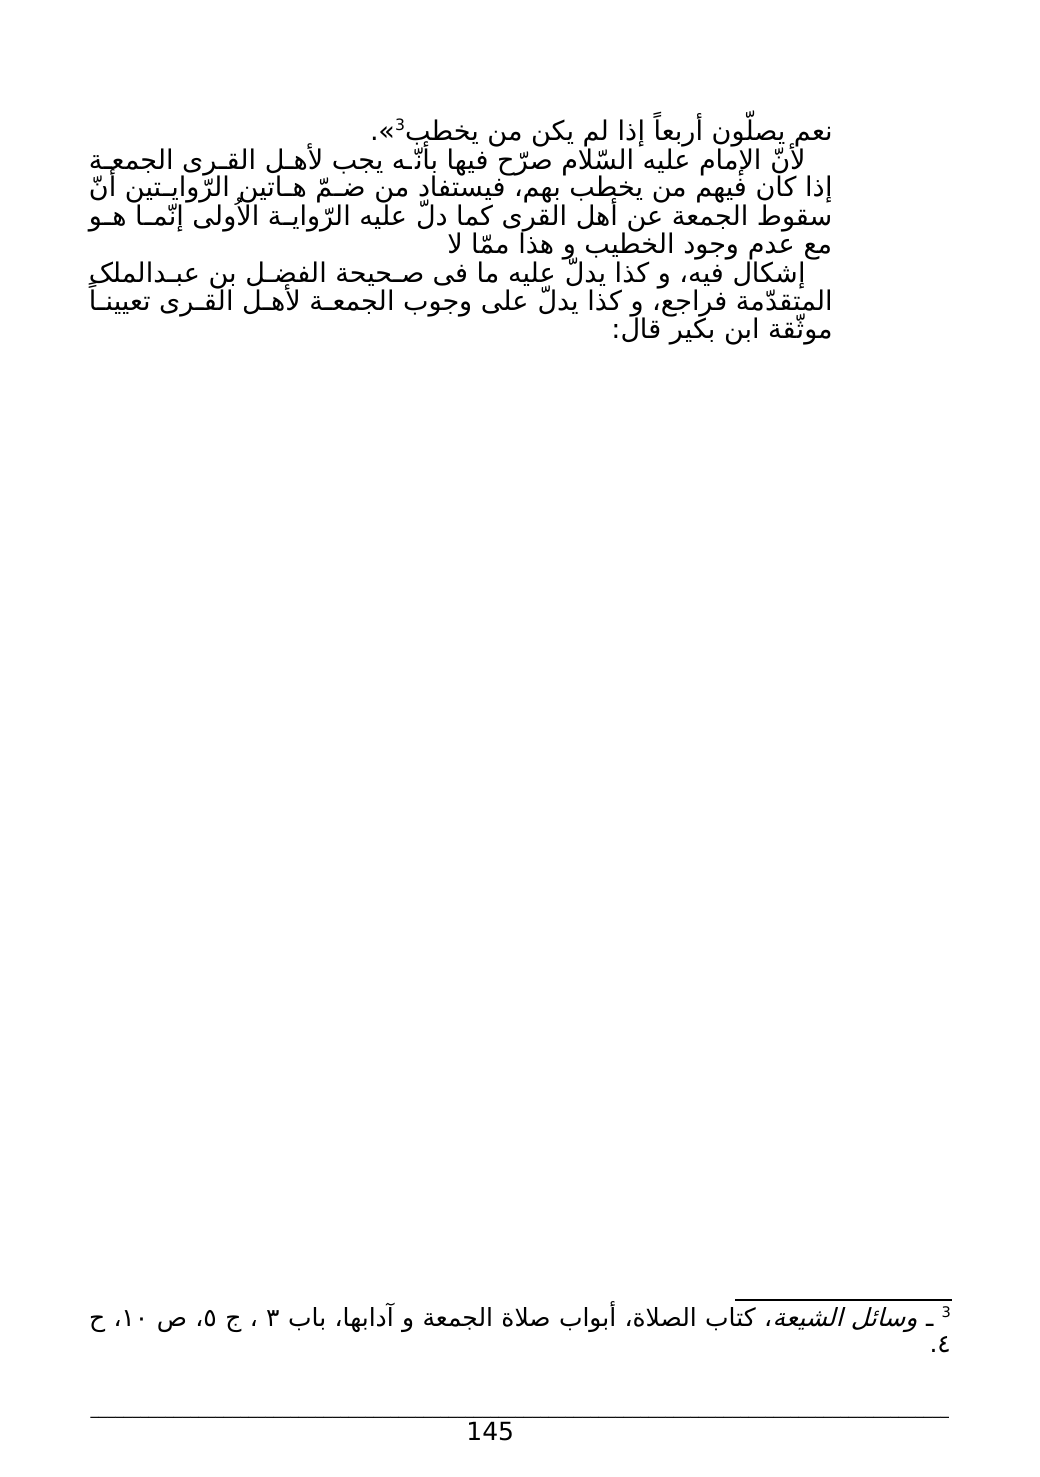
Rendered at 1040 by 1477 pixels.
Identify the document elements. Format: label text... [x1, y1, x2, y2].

text إشکال فیه، و کذا یدلّ علیه ما فی صحیحة الفضل بن عبدالملک المتقدّمة فراجع، و کذا یدلّ علی وجوب الجمعة لأهل القری تعییناً موثّقة ابن بکیر قال: [89, 260, 833, 345]
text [89, 118, 833, 146]
text لأنّ الإمام علیه السّلام صرّح فیها بأنّه یجب لأهل القری الجمعة إذا کان فیهم من یخطب بهم، فیستفاد من ضمّ هاتین الرّوایتین أنّ سقوط الجمعة عن أهل القری کما دلّ علیه الرّوایة الاُولی إنّما هو مع عدم وجود الخطیب و هذا ممّا لا [89, 146, 833, 260]
